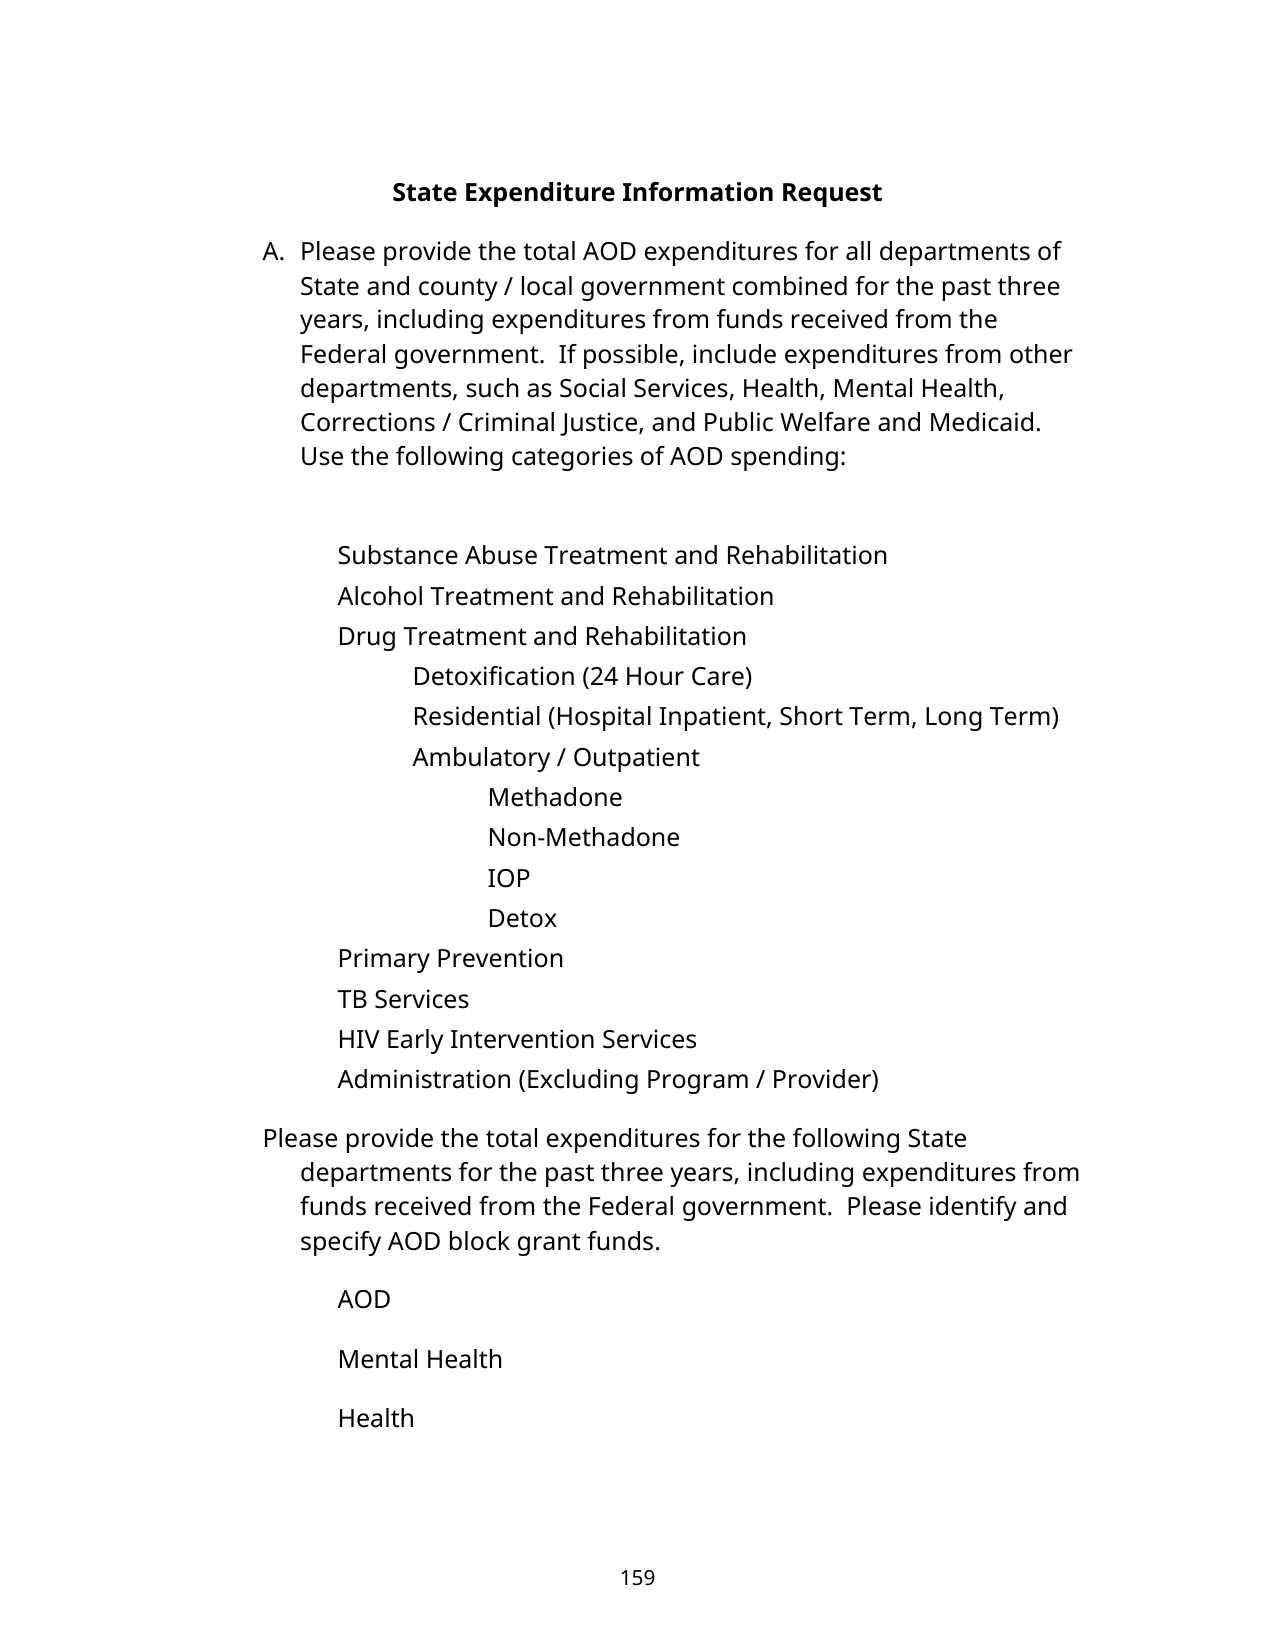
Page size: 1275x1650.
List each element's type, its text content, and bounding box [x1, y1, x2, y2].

list Methadone [487, 780, 1087, 814]
list Please provide the total AOD expenditures for all departments of State and county / local government combined for the past three years, including expenditures from funds received from the Federal government. If possible, include expenditures from other departments, such as Social Services, Health, Mental Health, Corrections / Criminal Justice, and Public Welfare and Medicaid. Use the following categories of AOD spending: [262, 234, 1087, 472]
list Ambulatory / Outpatient [412, 739, 1087, 773]
text Substance Abuse Treatment and Rehabilitation [337, 538, 1087, 572]
text Primary Prevention [337, 941, 1087, 975]
text Health [337, 1400, 1087, 1434]
list IOP [487, 860, 1087, 894]
text Alcohol Treatment and Rehabilitation [337, 578, 1087, 612]
text AOD [337, 1282, 1087, 1316]
list State Expenditure Information Request [187, 175, 1087, 209]
text Drug Treatment and Rehabilitation [337, 618, 1087, 652]
list Detoxification (24 Hour Care) [412, 659, 1087, 693]
text Mental Health [337, 1341, 1087, 1375]
text Administration (Excluding Program / Provider) [337, 1062, 1087, 1096]
list Non-Methadone [487, 820, 1087, 854]
list Residential (Hospital Inpatient, Short Term, Long Term) [412, 699, 1087, 733]
text TB Services [337, 981, 1087, 1015]
text HIV Early Intervention Services [337, 1022, 1087, 1056]
text Please provide the total expenditures for the following State departments for the past three years, including expenditures from funds received from the Federal government. Please identify and specify AOD block grant funds. [262, 1121, 1087, 1257]
list Detox [487, 901, 1087, 935]
